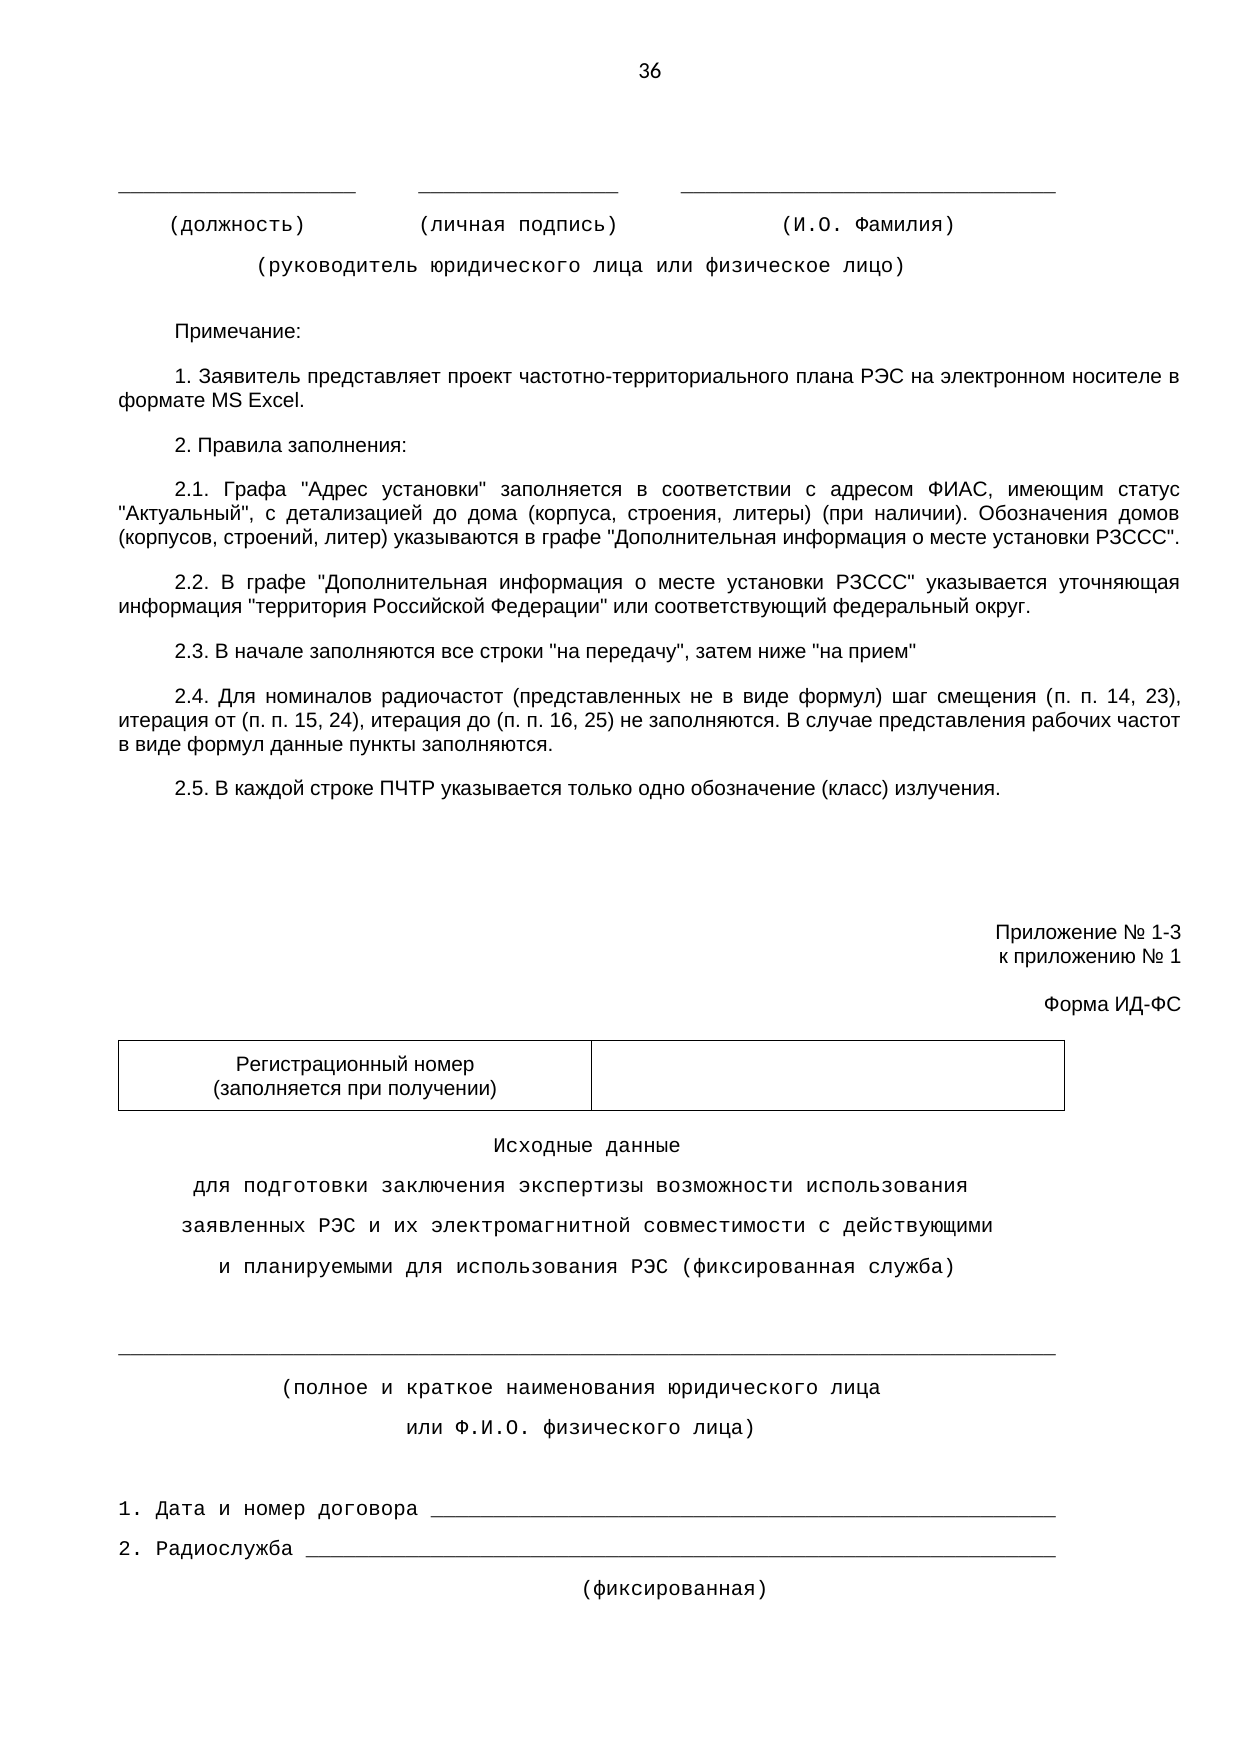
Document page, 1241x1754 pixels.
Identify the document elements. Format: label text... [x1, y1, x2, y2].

text 2.1. Графа "Адрес установки" заполняется в соответствии с адресом ФИАС, имеющим статус "Актуальный", с детализацией до дома (корпуса, строения, литеры) (при наличии). Обозначения домов (корпусов, строений, литер) указываются в графе "Дополнительная информация о месте установки РЗССС". [118, 477, 1181, 549]
text Форма ИД-ФС [118, 992, 1181, 1016]
text и планируемыми для использования РЭС (фиксированная служба) [118, 1256, 1181, 1279]
text заявленных РЭС и их электромагнитной совместимости с действующими [118, 1216, 1181, 1239]
text (руководитель юридического лица или физическое лицо) [118, 254, 1181, 278]
text или Ф.И.О. физического лица) [118, 1417, 1181, 1441]
text Примечание: [118, 319, 1181, 343]
text 1. Заявитель представляет проект частотно-территориального плана РЭС на электронном носителе в формате MS Excel. [118, 364, 1181, 412]
text ___________________________________________________________________________ [118, 1336, 1181, 1360]
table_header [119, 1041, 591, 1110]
text 2. Радиослужба ____________________________________________________________ [118, 1538, 1181, 1562]
text (должность) (личная подпись) (И.О. Фамилия) [118, 214, 1181, 238]
text 2.3. В начале заполняются все строки "на передачу", затем ниже "на прием" [118, 639, 1181, 663]
text 2. Правила заполнения: [118, 432, 1181, 456]
text Исходные данные [118, 1135, 1181, 1158]
text для подготовки заключения экспертизы возможности использования [118, 1175, 1181, 1199]
text (полное и краткое наименования юридического лица [118, 1377, 1181, 1400]
text 2.2. В графе "Дополнительная информация о месте установки РЗССС" указывается уточняющая информация "территория Российской Федерации" или соответствующий федеральный округ. [118, 570, 1181, 618]
text 2.5. В каждой строке ПЧТР указывается только одно обозначение (класс) излучения. [118, 776, 1181, 800]
text ___________________ ________________ ______________________________ [118, 174, 1181, 198]
text (фиксированная) [118, 1578, 1181, 1602]
text к приложению № 1 [118, 944, 1181, 968]
text Приложение № 1-3 [118, 920, 1181, 944]
text 2.4. Для номиналов радиочастот (представленных не в виде формул) шаг смещения (п. п. 14, 23), итерация от (п. п. 15, 24), итерация до (п. п. 16, 25) не заполняются. В случае представления рабочих частот в виде формул данные пункты заполняются. [118, 683, 1181, 755]
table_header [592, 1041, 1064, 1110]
text 1. Дата и номер договора __________________________________________________ [118, 1498, 1181, 1521]
